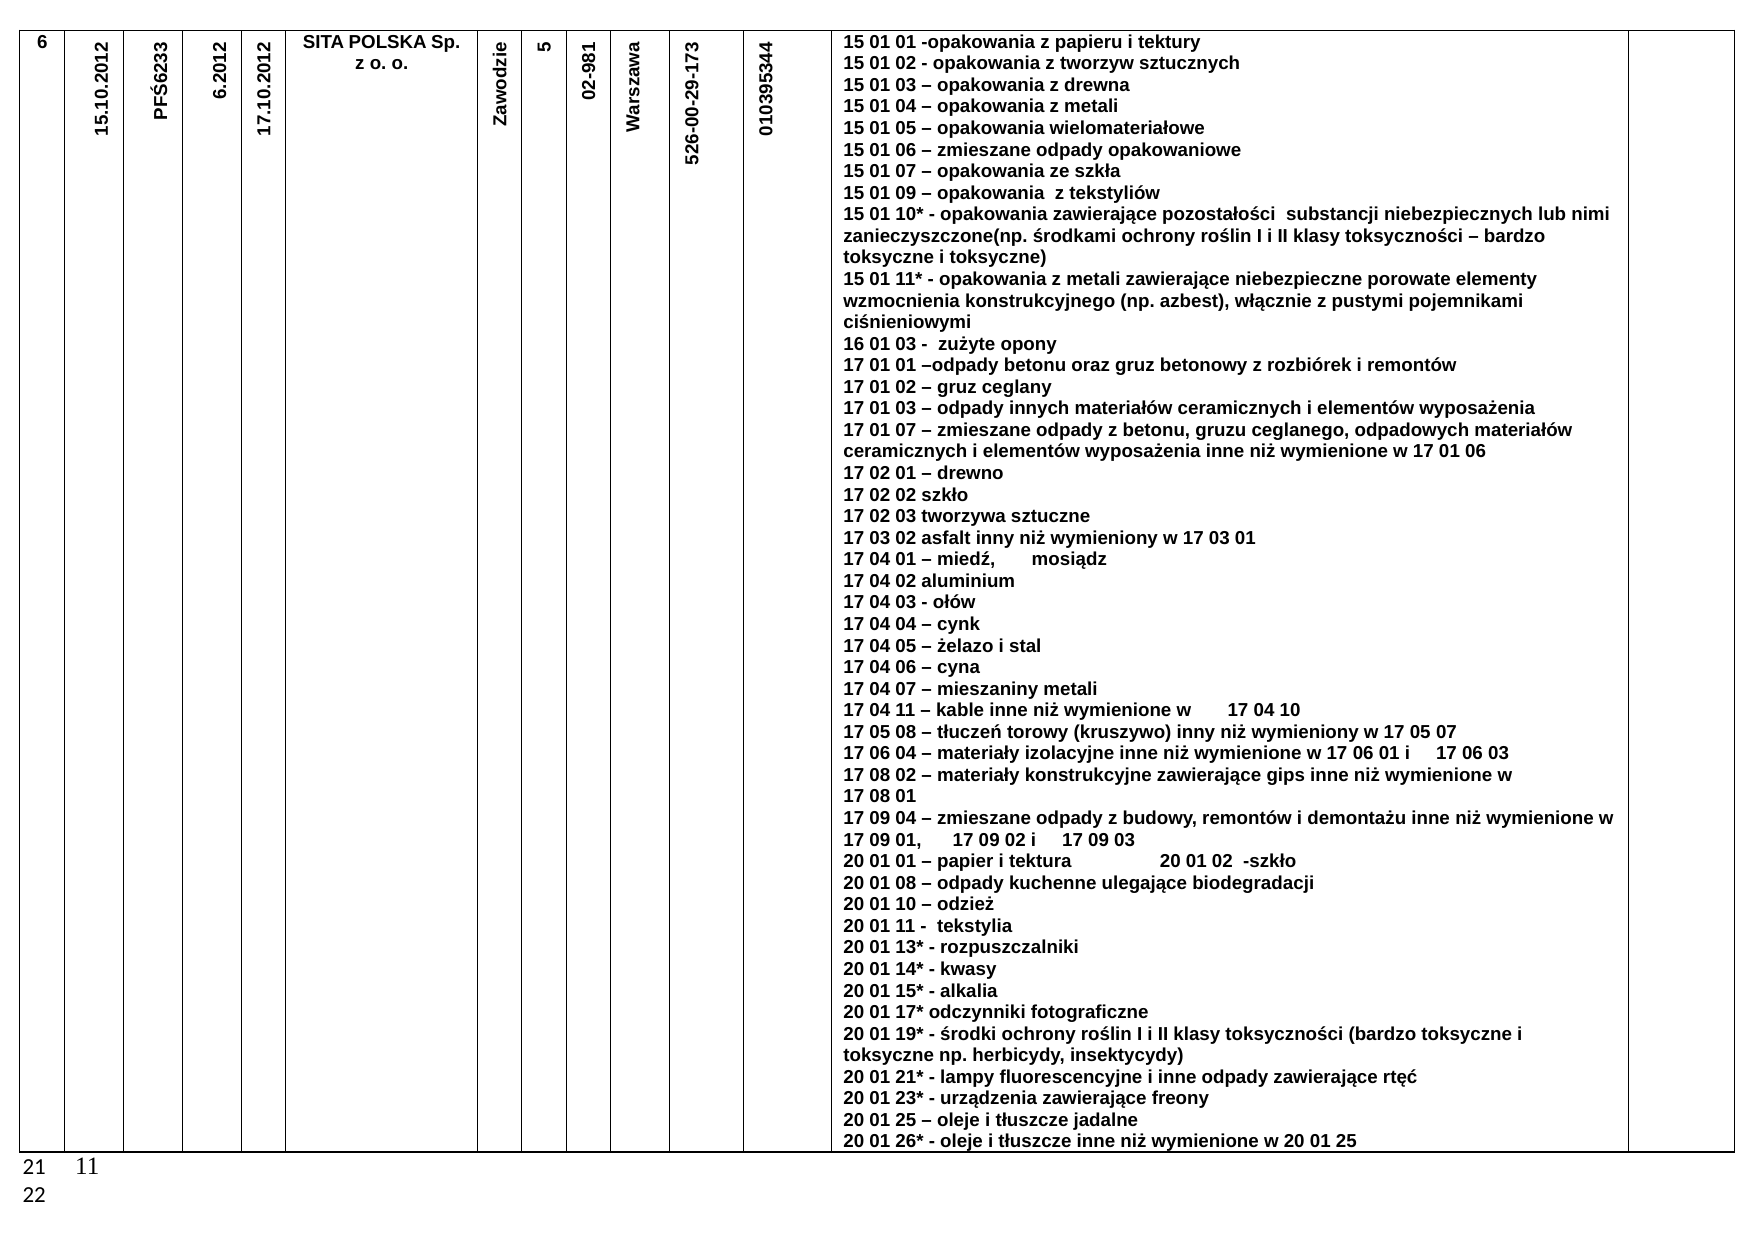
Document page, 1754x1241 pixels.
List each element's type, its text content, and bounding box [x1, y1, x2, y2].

table_cell 02-981 [567, 31, 610, 1151]
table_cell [286, 31, 477, 1151]
table_cell 17.10.2012 [242, 31, 285, 1151]
table_cell 526-00-29-173 [670, 31, 743, 1151]
table_cell 010395344 [744, 31, 831, 1151]
table_cell [1629, 31, 1734, 1151]
table_cell 15 01 01 -opakowania z papieru i tektury 15 01 02 - opakowania z tworzyw sztucznych 15 01 03 – opakowania z drewna 15 01 04 – opakowania z metali 15 01 05 – opakowania wielomateriałowe 15 01 06 – zmieszane odpady opakowaniowe 15 01 07 – opakowania ze szkła 15 01 09 – opakowania z tekstyliów 15 01 10* - opakowania zawierające pozostałości substancji niebezpiecznych lub nimi zanieczyszczone(np. środkami ochrony roślin I i II klasy toksyczności – bardzo toksyczne i toksyczne) 15 01 11* - opakowania z metali zawierające niebezpieczne porowate elementy wzmocnienia konstrukcyjnego (np. azbest), włącznie z pustymi pojemnikami ciśnieniowymi 16 01 03 - zużyte opony 17 01 01 –odpady betonu oraz gruz betonowy z rozbiórek i remontów 17 01 02 – gruz ceglany 17 01 03 – odpady innych materiałów ceramicznych i elementów wyposażenia 17 01 07 – zmieszane odpady z betonu, gruzu ceglanego, odpadowych materiałów ceramicznych i elementów wyposażenia inne niż wymienione w 17 01 06 17 02 01 – drewno 17 02 02 szkło 17 02 03 tworzywa sztuczne 17 03 02 asfalt inny niż wymieniony w 17 03 01 17 04 01 – miedź, mosiądz 17 04 02 aluminium 17 04 03 - ołów 17 04 04 – cynk 17 04 05 – żelazo i stal 17 04 06 – cyna 17 04 07 – mieszaniny metali 17 04 11 – kable inne niż wymienione w 17 04 10 17 05 08 – tłuczeń torowy (kruszywo) inny niż wymieniony w 17 05 07 17 06 04 – materiały izolacyjne inne niż wymienione w 17 06 01 i 17 06 03 17 08 02 – materiały konstrukcyjne zawierające gips inne niż wymienione w 17 08 01 17 09 04 – zmieszane odpady z budowy, remontów i demontażu inne niż wymienione w 17 09 01, 17 09 02 i 17 09 03 20 01 01 – papier i tektura 20 01 02 -szkło 20 01 08 – odpady kuchenne ulegające biodegradacji 20 01 10 – odzież 20 01 11 - tekstylia 20 01 13* - rozpuszczalniki 20 01 14* - kwasy 20 01 15* - alkalia 20 01 17* odczynniki fotograficzne 20 01 19* - środki ochrony roślin I i II klasy toksyczności (bardzo toksyczne i toksyczne np. herbicydy, insektycydy) 20 01 21* - lampy fluorescencyjne i inne odpady zawierające rtęć 20 01 23* - urządzenia zawierające freony 20 01 25 – oleje i tłuszcze jadalne 20 01 26* - oleje i tłuszcze inne niż wymienione w 20 01 25 20 01 27* - farby, tusze, farby drukarskie, kleje, lepiszcze i żywice zawierające substancje niebezpieczne 20 01 28 - farby, tusze, farby drukarskie, kleje, lepiszcze i żywice inne niż wymienione w 20 01 27 20 01 29* - detergenty zawierające substancje niebezpieczne 20 01 30 – detergenty inne niż wymienione w 20 01 29 20 01 31* - leki cytotoksyczne i cytostatyczne 20 01 32 - leki inne niż wymienione w 20 01 31 20 01 33* - baterie i akumulatory łącznie z bateriami i akumulatorami wymienionymi w 16 06 01, 16 06 02 lub 16 06 03 oraz niesortowane baterie i akumulatory zawierające te baterie 20 01 34 - baterie i akumulatory inne niż wymienione w 20 01 33 20 01 35* - zużyte urządzenia elektryczne i elektroniczne inne niż wymienione w 20 01 21 i 20 01 23 zawierające niebezpieczne składniki (1) 20 01 36 - zużyte urządzenia elektryczne i elektroniczne inne niż wymienione w 20 01 21, 20 01 23 i 20 01 35 20 01 35* - drewno zawierające substancje niebezpieczne 20 01 38 – drewno inne niż wymienione w 20 01 37 20 01 39 – tworzywa sztuczne 20 01 40 – metale 20 01 41 – odpady zmiotek wentylacyjnych 20 01 80 – środki ochrony roślin inne niż wymienione w 20 01 19 20 01 99 – inne niewymienione frakcje zbierane w sposób selektywny 20 02 01 – odpady ulegające biodegradacji 20 02 02 – gleba i ziemia, w tym kamienie 20 02 03 – inne odpady nieulegające biodegradacji 20 03 01 - niesegregowane(zmieszane) odpady komunalne 20 03 02 – odpady z targowisk 20 03 03 – odpady z czyszczenia ulic i placów 20 03 04 szlamy ze zbiorników bezodpływowych służących do gromadzenia nieczystości 20 03 06- odpady ze studzienek kanalizacyjnych 20 03 07 – odpady wielkogabarytowe 20 03 99 – odpady komunalne niewymienione w innych podgrupach [832, 31, 1628, 1151]
table_cell 6.2012 [183, 31, 241, 1151]
table_cell 6 [20, 31, 64, 1151]
table_cell Warszawa [611, 31, 669, 1151]
table_cell PFŚ6233 [124, 31, 182, 1151]
table_cell Zawodzie [478, 31, 521, 1151]
table_cell 15.10.2012 [65, 31, 123, 1151]
table_cell 5 [522, 31, 566, 1151]
